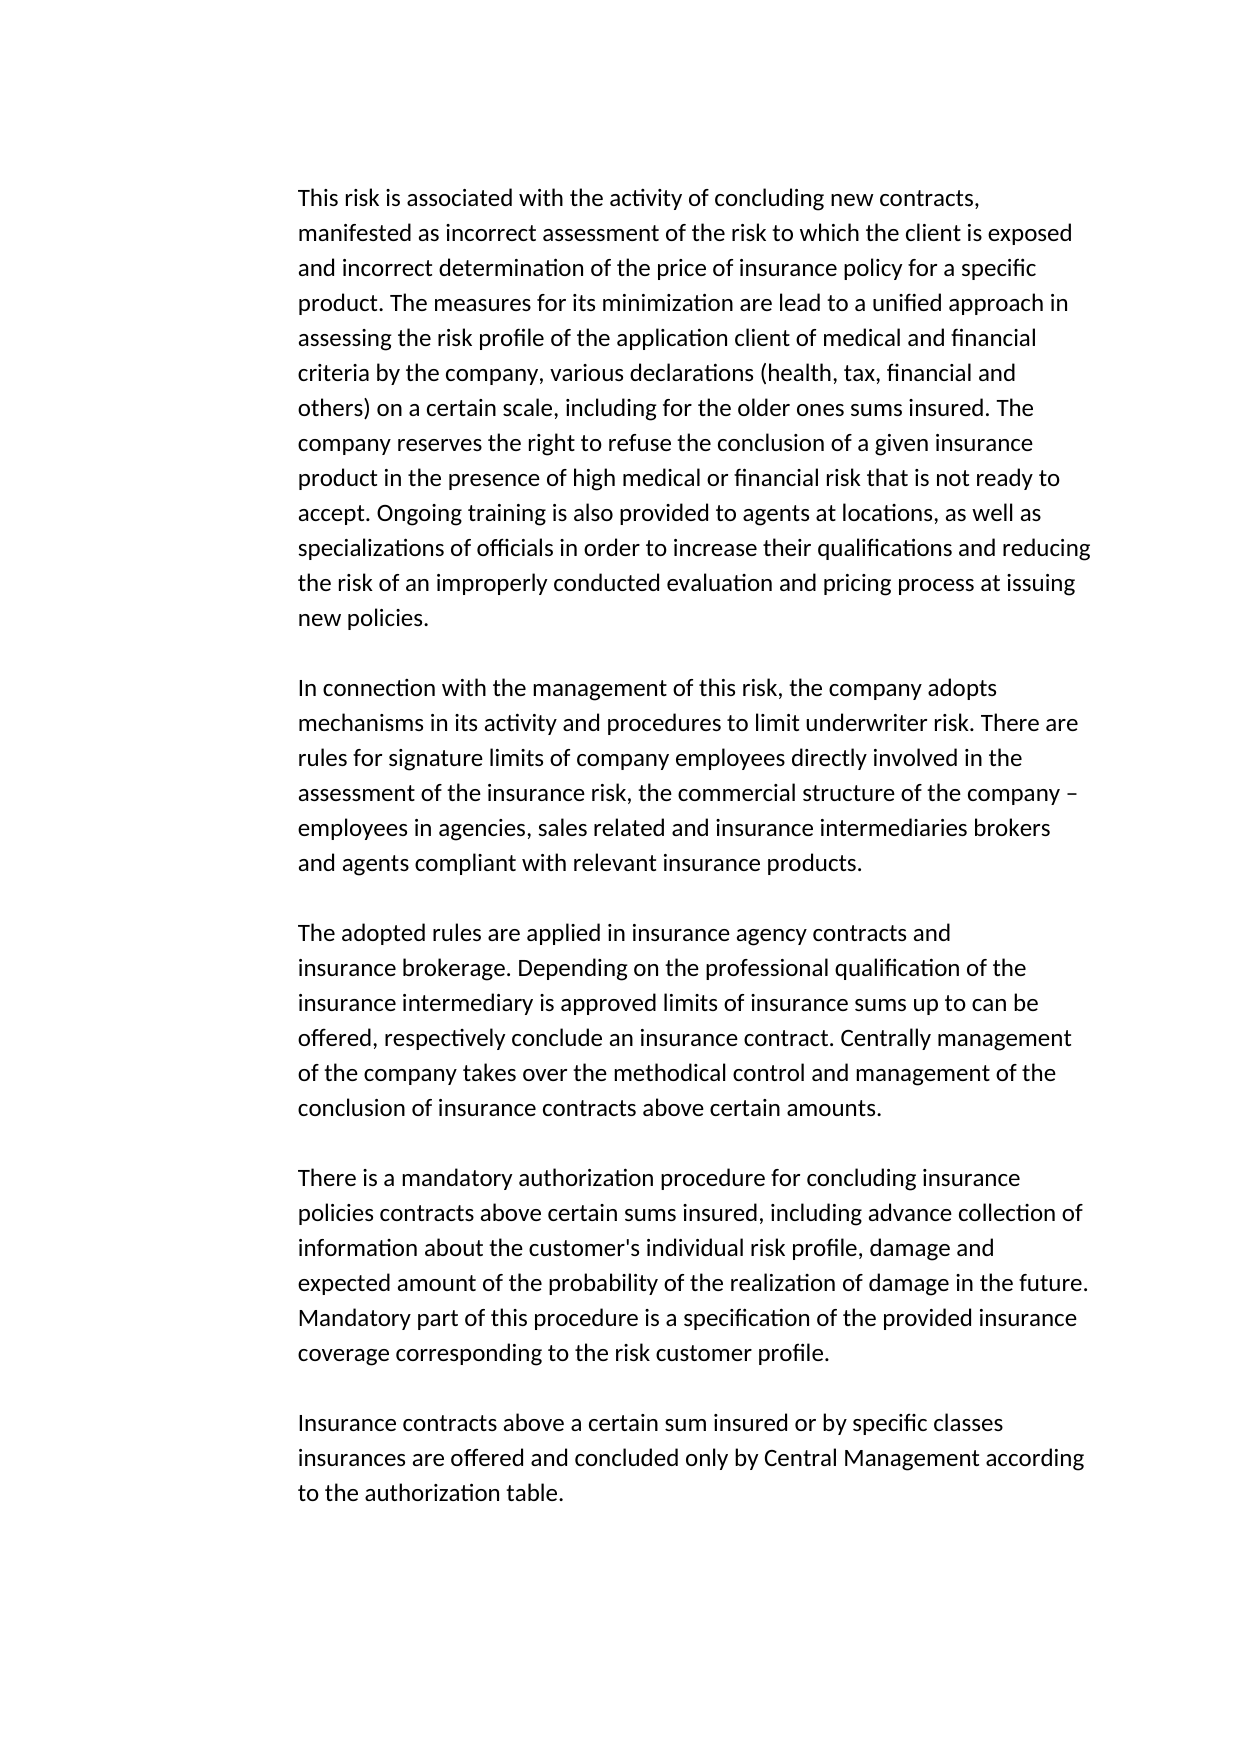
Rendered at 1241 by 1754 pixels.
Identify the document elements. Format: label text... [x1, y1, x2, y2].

list insurance brokerage. Depending on the professional qualification of the insurance intermediary is approved limits of insurance sums up to can be offered, respectively conclude an insurance contract. Centrally management of the company takes over the methodical control and management of the conclusion of insurance contracts above certain amounts. [298, 953, 1093, 1123]
list information about the customer's individual risk profile, damage and expected amount of the probability of the realization of damage in the future. Mandatory part of this procedure is a specification of the provided insurance coverage corresponding to the risk customer profile. [298, 1233, 1093, 1368]
list The adopted rules are applied in insurance agency contracts and [298, 918, 1093, 948]
list This risk is associated with the activity of concluding new contracts, manifested as incorrect assessment of the risk to which the client is exposed and incorrect determination of the price of insurance policy for a specific product. The measures for its minimization are lead to a unified approach in assessing the risk profile of the application client of medical and financial criteria by the company, various declarations (health, tax, financial and others) on a certain scale, including for the older ones sums insured. The company reserves the right to refuse the conclusion of a given insurance product in the presence of high medical or financial risk that is not ready to accept. Ongoing training is also provided to agents at locations, as well as [298, 183, 1093, 528]
list specializations of officials in order to increase their qualifications and reducing the risk of an improperly conducted evaluation and pricing process at issuing new policies. [298, 533, 1093, 633]
list In connection with the management of this risk, the company adopts mechanisms in its activity and procedures to limit underwriter risk. There are rules for signature limits of company employees directly involved in the assessment of the insurance risk, the commercial structure of the company – employees in agencies, sales related and insurance intermediaries brokers and agents compliant with relevant insurance products. [298, 673, 1093, 878]
list Insurance contracts above a certain sum insured or by specific classes insurances are offered and concluded only by Central Management according to the authorization table. [298, 1408, 1093, 1508]
list There is a mandatory authorization procedure for concluding insurance policies contracts above certain sums insured, including advance collection of [298, 1163, 1093, 1228]
